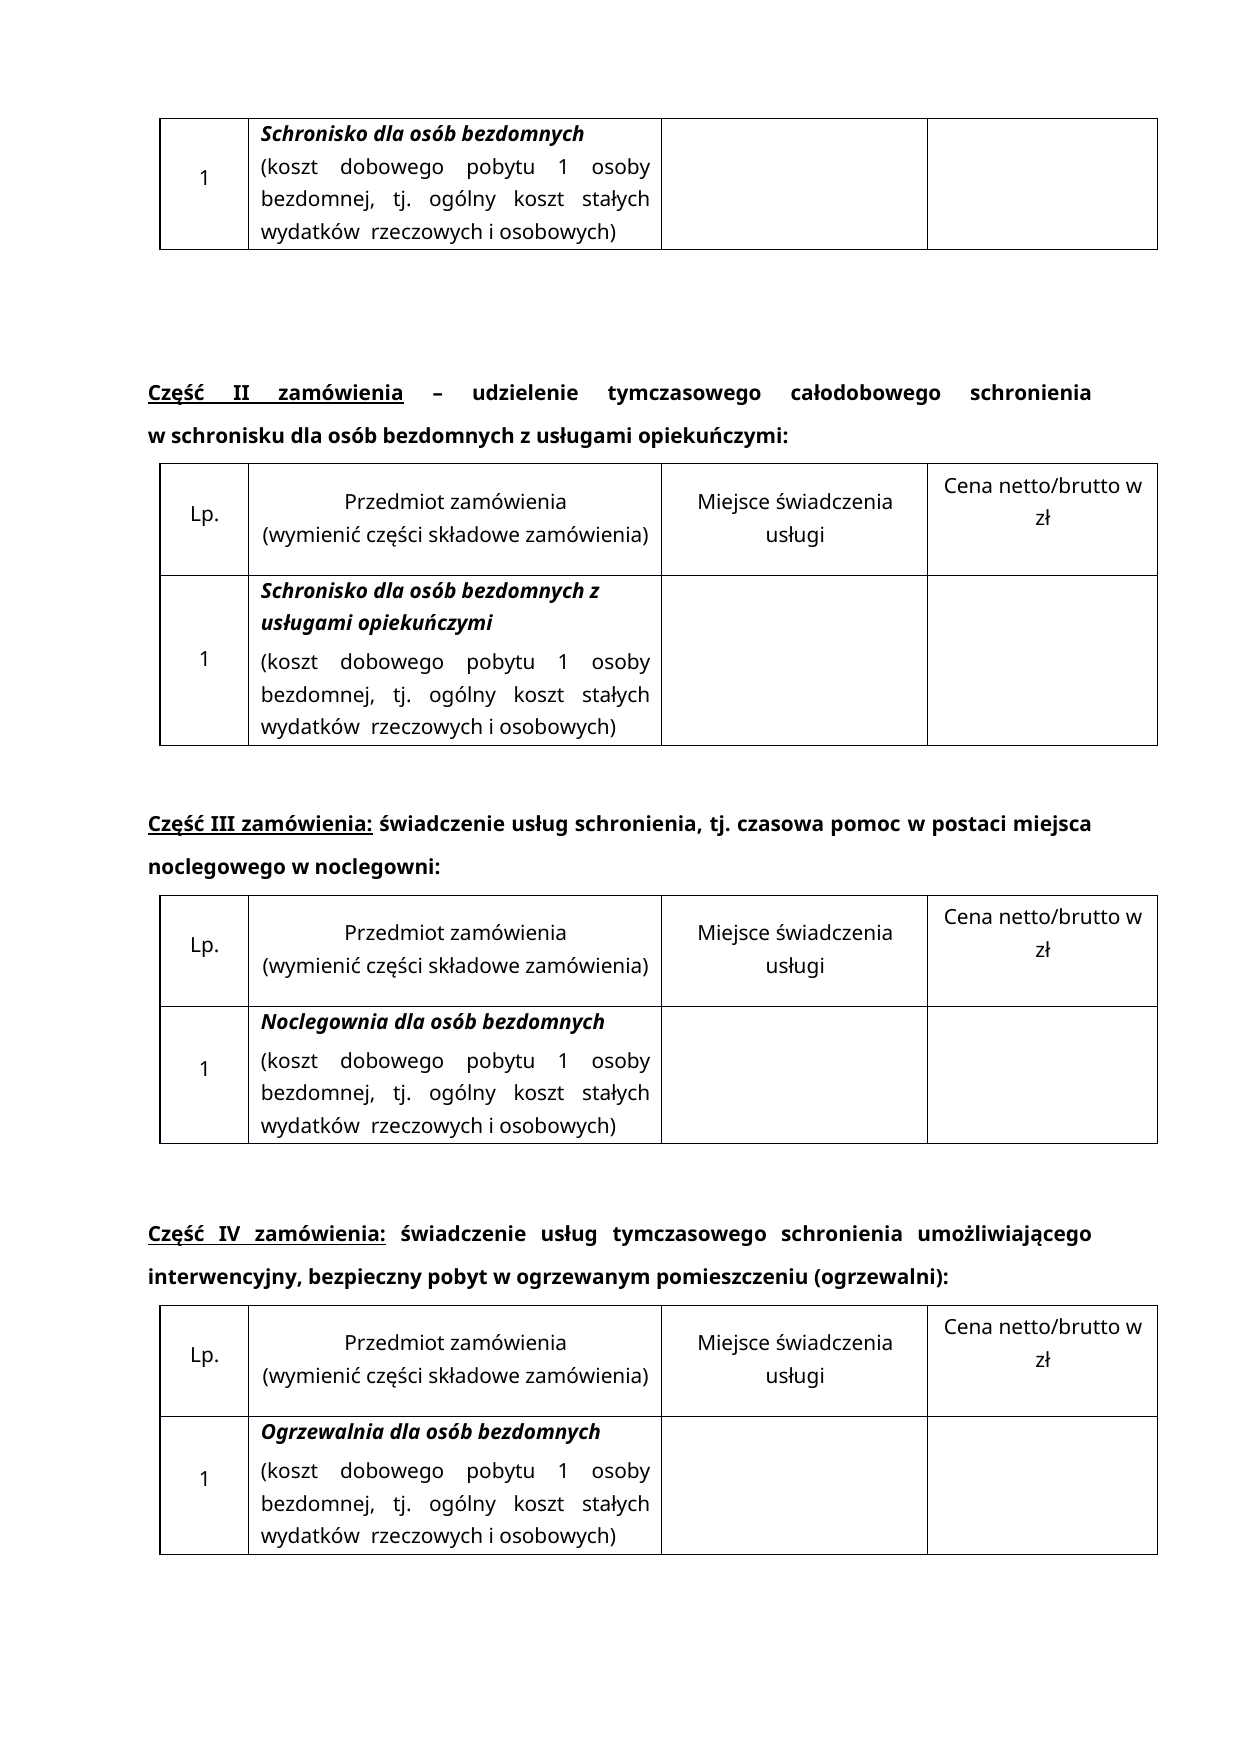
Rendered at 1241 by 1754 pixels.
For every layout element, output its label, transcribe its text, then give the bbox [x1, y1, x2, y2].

table_header Lp. [161, 896, 248, 1006]
table_header Miejsce świadczenia usługi [662, 1306, 927, 1416]
table_header Cena netto/brutto w zł [928, 464, 1157, 575]
text Część IV zamówienia: świadczenie usług tymczasowego schronienia umożliwiającego interwencyjny, bezpieczny pobyt w ogrzewanym pomieszczeniu (ogrzewalni): [148, 1219, 1093, 1291]
table_cell 1 [161, 576, 248, 745]
table_cell Schronisko dla osób bezdomnych (koszt dobowego pobytu 1 osoby bezdomnej, tj. ogólny koszt stałych wydatków rzeczowych i osobowych) [249, 119, 661, 249]
table_cell [662, 1417, 927, 1554]
table_cell [928, 576, 1157, 745]
table_header Cena netto/brutto w zł [928, 1306, 1157, 1416]
table_cell Ogrzewalnia dla osób bezdomnych (koszt dobowego pobytu 1 osoby bezdomnej, tj. ogólny koszt stałych wydatków rzeczowych i osobowych) [249, 1417, 661, 1554]
table_cell [662, 119, 927, 249]
table_cell 1 [161, 119, 248, 249]
table_header Przedmiot zamówienia (wymienić części składowe zamówienia) [249, 896, 661, 1006]
table_cell [928, 1417, 1157, 1554]
table_cell [928, 119, 1157, 249]
table_cell [662, 1007, 927, 1143]
table_cell 1 [161, 1417, 248, 1554]
text Część II zamówienia – udzielenie tymczasowego całodobowego schronienia w schronisku dla osób bezdomnych z usługami opiekuńczymi: [148, 378, 1093, 449]
table_cell [662, 576, 927, 745]
table_header Cena netto/brutto w zł [928, 896, 1157, 1006]
table_header Miejsce świadczenia usługi [662, 464, 927, 575]
table_header Przedmiot zamówienia (wymienić części składowe zamówienia) [249, 464, 661, 575]
table_header Przedmiot zamówienia (wymienić części składowe zamówienia) [249, 1306, 661, 1416]
table_cell Noclegownia dla osób bezdomnych (koszt dobowego pobytu 1 osoby bezdomnej, tj. ogólny koszt stałych wydatków rzeczowych i osobowych) [249, 1007, 661, 1143]
table_cell 1 [161, 1007, 248, 1143]
table_header Lp. [161, 464, 248, 575]
table_header Lp. [161, 1306, 248, 1416]
table_cell [928, 1007, 1157, 1143]
text Część III zamówienia: świadczenie usług schronienia, tj. czasowa pomoc w postaci miejsca noclegowego w noclegowni: [148, 809, 1093, 880]
table_header Miejsce świadczenia usługi [662, 896, 927, 1006]
table_cell Schronisko dla osób bezdomnych z usługami opiekuńczymi (koszt dobowego pobytu 1 osoby bezdomnej, tj. ogólny koszt stałych wydatków rzeczowych i osobowych) [249, 576, 661, 745]
